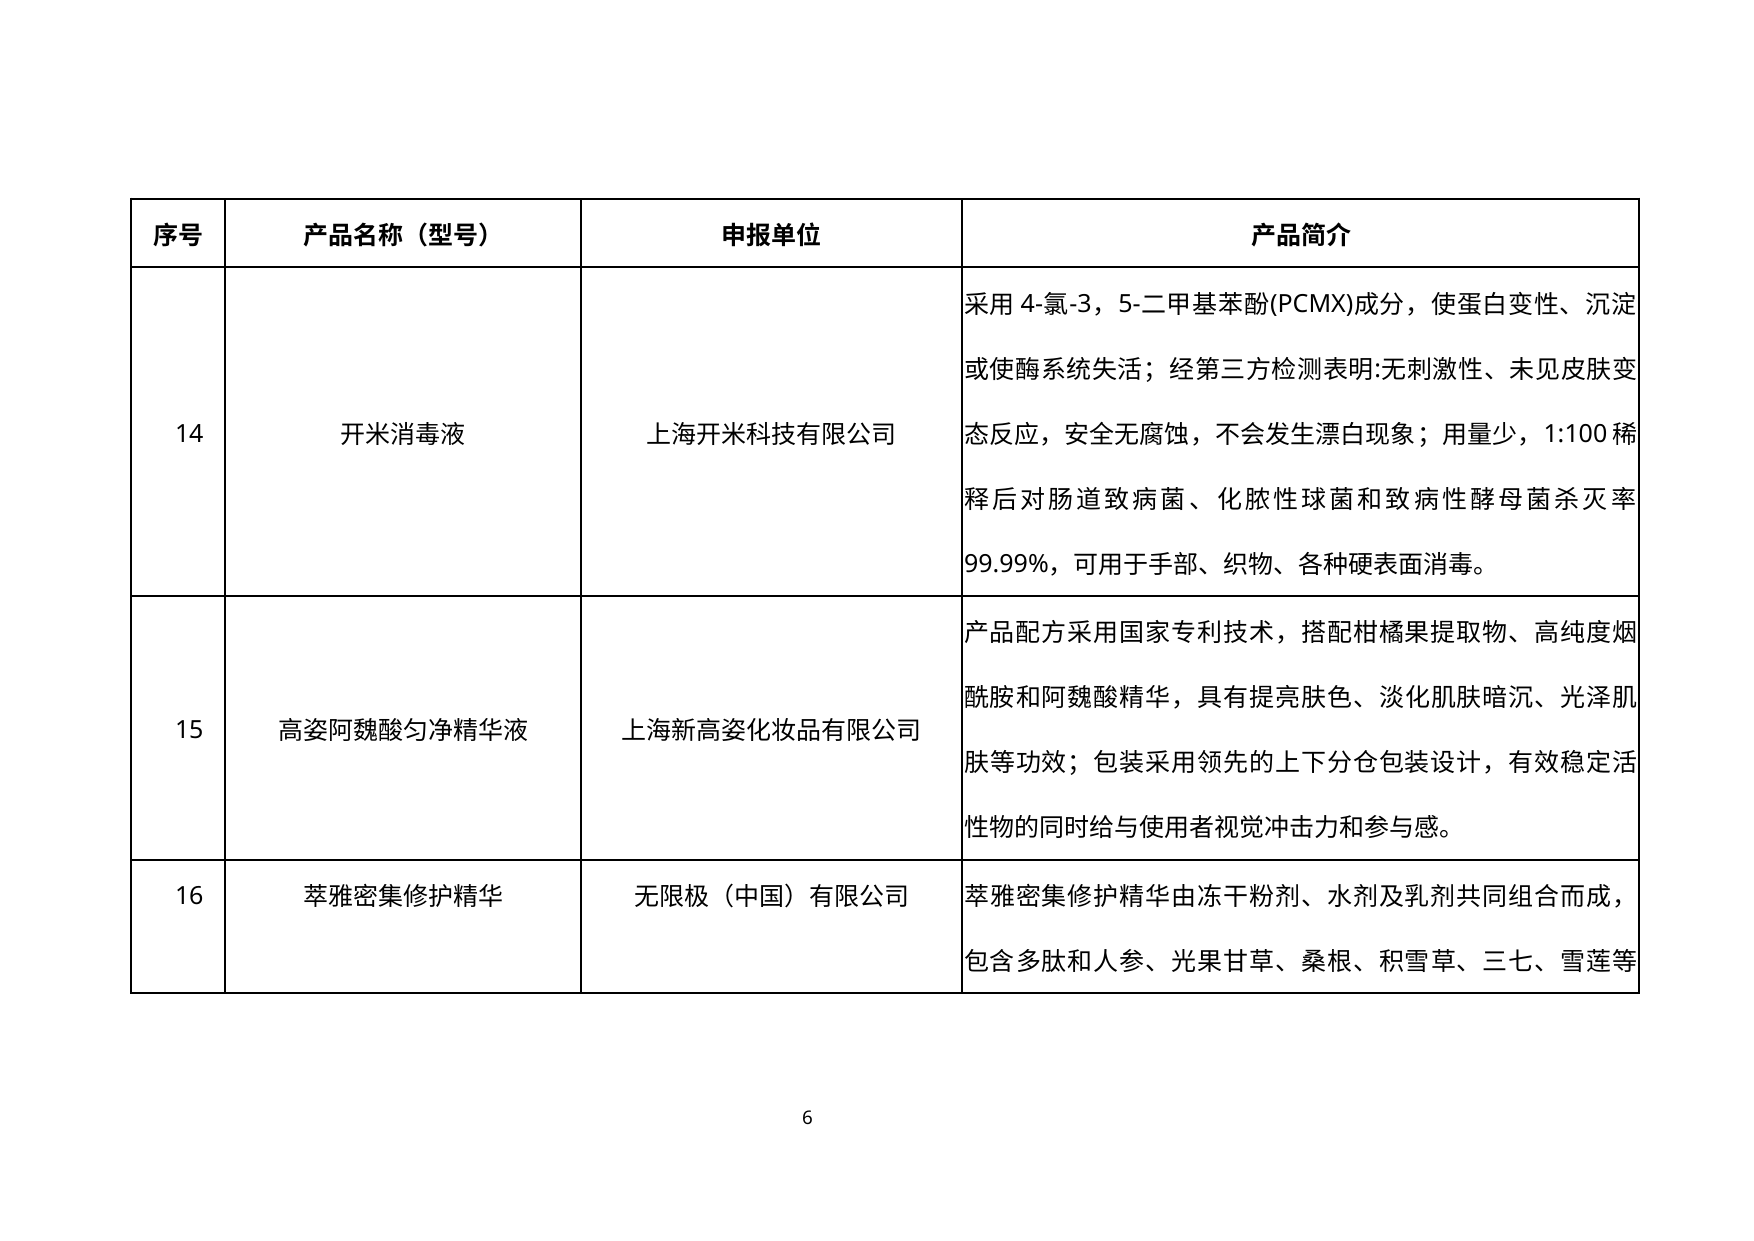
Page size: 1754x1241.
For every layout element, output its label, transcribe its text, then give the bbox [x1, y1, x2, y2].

table_header 申报单位 [582, 200, 961, 266]
table_cell [132, 597, 224, 858]
table_header 产品名称（型号） [226, 200, 580, 266]
table_cell 开米消毒液 [226, 268, 580, 595]
table_cell [132, 861, 224, 992]
table_cell 产品配方采用国家专利技术，搭配柑橘果提取物、高纯度烟酰胺和阿魏酸精华，具有提亮肤色、淡化肌肤暗沉、光泽肌肤等功效；包装采用领先的上下分仓包装设计，有效稳定活性物的同时给与使用者视觉冲击力和参与感。 [963, 597, 1638, 858]
table_cell 无限极（中国）有限公司 [582, 861, 961, 992]
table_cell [963, 861, 1638, 992]
table_header 产品简介 [963, 200, 1638, 266]
table_cell 上海新高姿化妆品有限公司 [582, 597, 961, 858]
table_cell 高姿阿魏酸匀净精华液 [226, 597, 580, 858]
table_cell 萃雅密集修护精华 [226, 861, 580, 992]
table_cell [132, 268, 224, 595]
table_cell 上海开米科技有限公司 [582, 268, 961, 595]
table_header 序号 [132, 200, 224, 266]
table_cell 采用4-氯-3，5-二甲基苯酚(PCMX)成分，使蛋白变性、沉淀或使酶系统失活；经第三方检测表明:无刺激性、未见皮肤变态反应，安全无腐蚀，不会发生漂白现象；用量少，1:100稀释后对肠道致病菌、化脓性球菌和致病性酵母菌杀灭率99.99%，可用于手部、织物、各种硬表面消毒。 [963, 268, 1638, 595]
